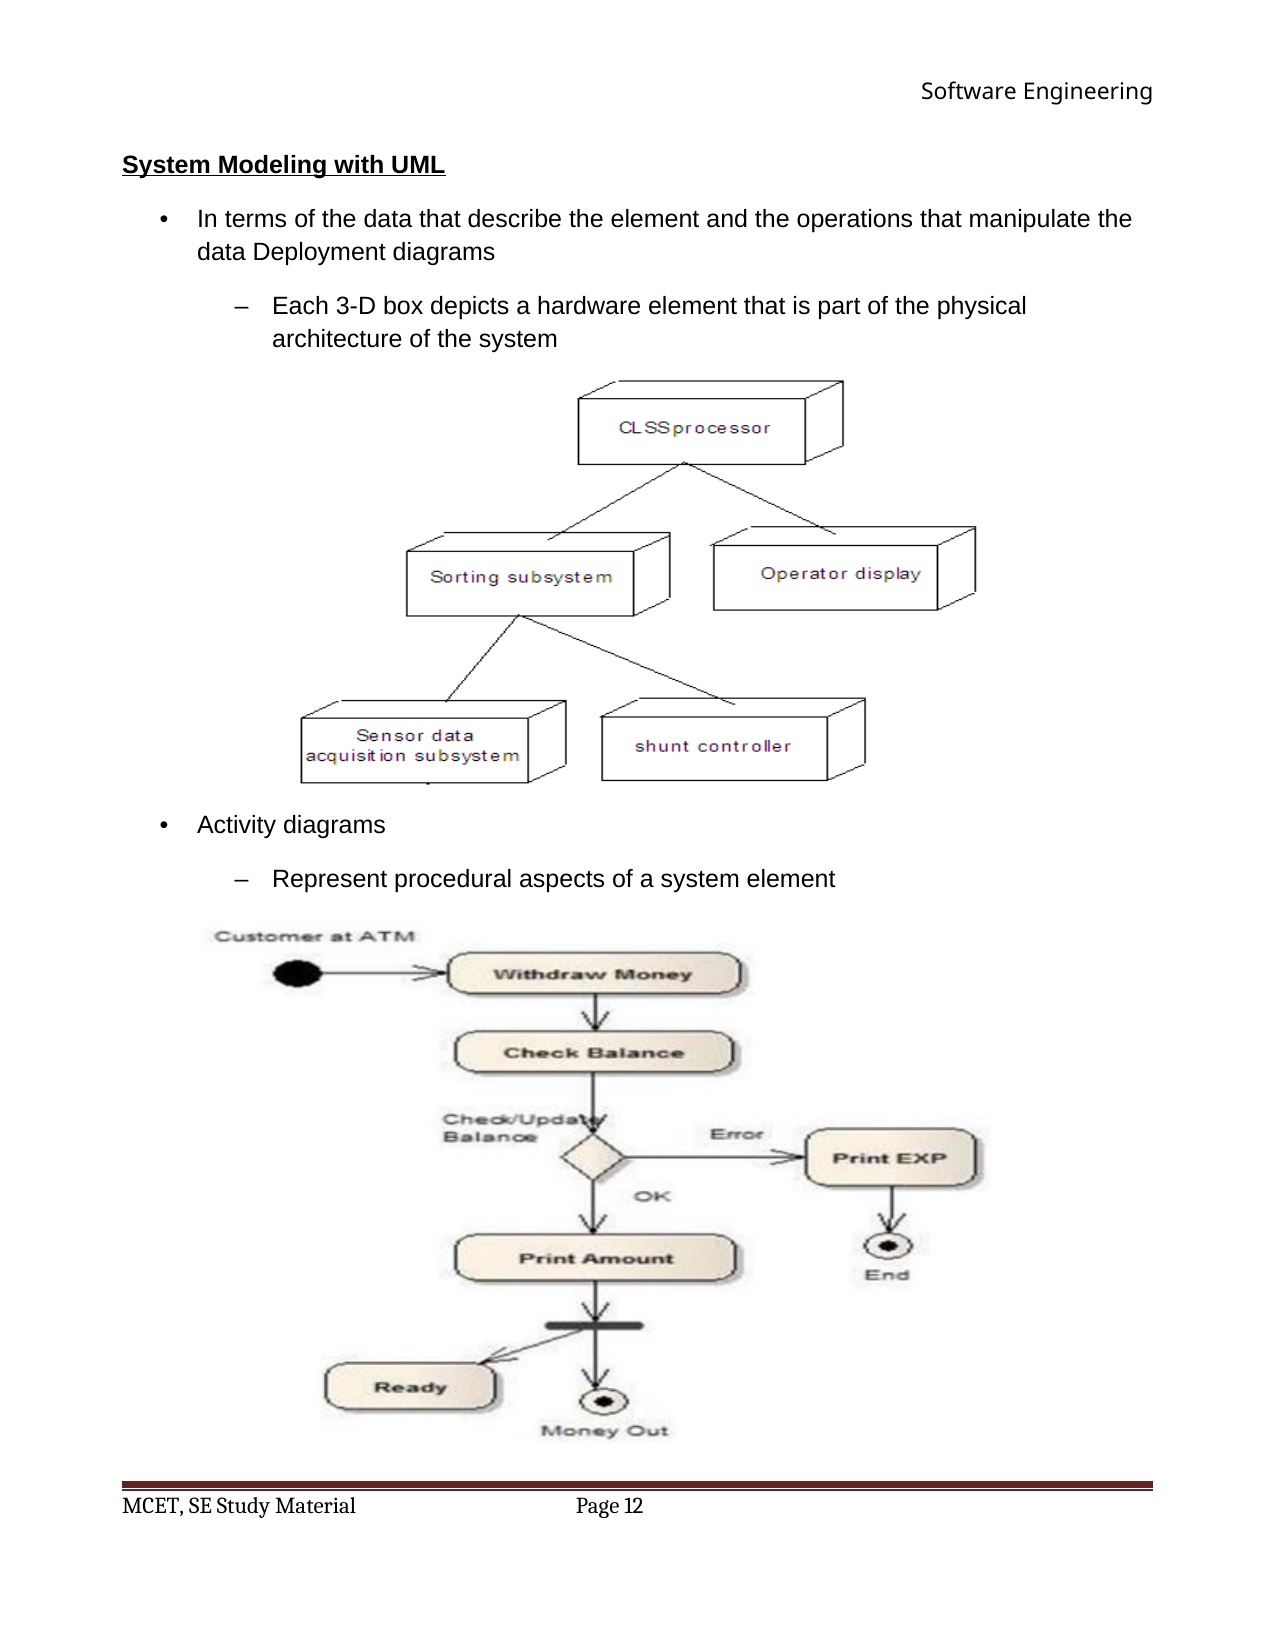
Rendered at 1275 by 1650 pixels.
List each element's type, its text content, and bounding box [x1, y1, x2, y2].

text System Modeling with UML [122, 150, 1153, 179]
list Activity diagrams [159, 810, 1153, 839]
list Represent procedural aspects of a system element [234, 864, 1153, 893]
list Each 3-D box depicts a hardware element that is part of the physical architecture of the system [234, 291, 1153, 352]
list In terms of the data that describe the element and the operations that manipulate the data Deployment diagrams [159, 204, 1153, 266]
